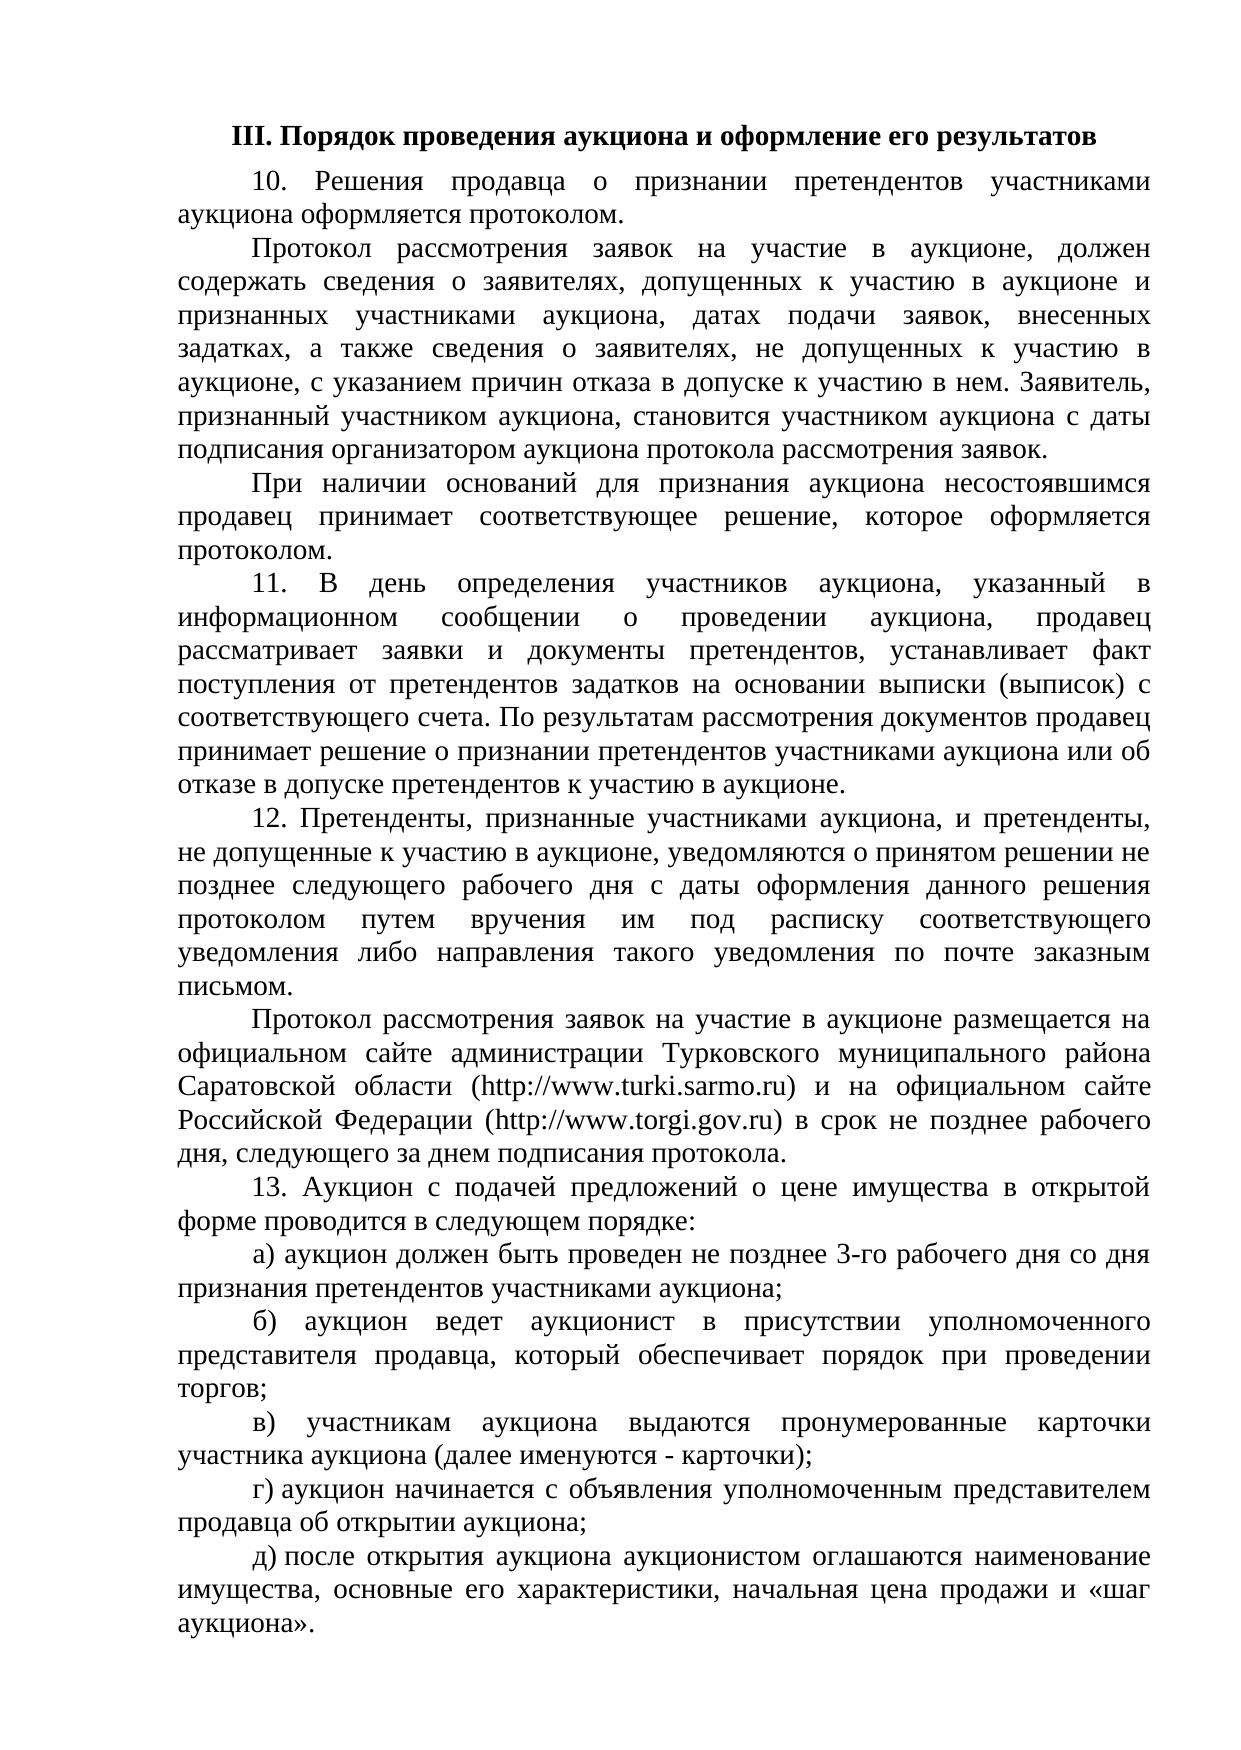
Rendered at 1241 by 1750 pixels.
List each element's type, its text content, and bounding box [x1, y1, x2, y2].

text 12. Претенденты, признанные участниками аукциона, и претенденты, не допущенные к участию в аукционе, уведомляются о принятом решении не позднее следующего рабочего дня с даты оформления данного решения протоколом путем вручения им под расписку соответствующего уведомления либо направления такого уведомления по почте заказным письмом. [177, 800, 1152, 1001]
text Протокол рассмотрения заявок на участие в аукционе размещается на официальном сайте администрации Турковского муниципального района Саратовской области (http://www.turki.sarmo.ru) и на официальном сайте Российской Федерации (http://www.torgi.gov.ru) в срок не позднее рабочего дня, следующего за днем подписания протокола. [177, 1001, 1152, 1169]
text г) аукцион начинается с объявления уполномоченным представителем продавца об открытии аукциона; [177, 1471, 1152, 1538]
text в) участникам аукциона выдаются пронумерованные карточки участника аукциона (далее именуются - карточки); [177, 1404, 1152, 1471]
text 13. Аукцион с подачей предложений о цене имущества в открытой форме проводится в следующем порядке: [177, 1169, 1152, 1236]
text 10. Решения продавца о признании претендентов участниками аукциона оформляется протоколом. [177, 163, 1152, 230]
text а) аукцион должен быть проведен не позднее 3-го рабочего дня со дня признания претендентов участниками аукциона; [177, 1236, 1152, 1303]
text д) после открытия аукциона аукционистом оглашаются наименование имущества, основные его характеристики, начальная цена продажи и «шаг аукциона». [177, 1538, 1152, 1639]
text III. Порядок проведения аукциона и оформление его результатов [177, 118, 1152, 152]
text Протокол рассмотрения заявок на участие в аукционе, должен содержать сведения о заявителях, допущенных к участию в аукционе и признанных участниками аукциона, датах подачи заявок, внесенных задатках, а также сведения о заявителях, не допущенных к участию в аукционе, с указанием причин отказа в допуске к участию в нем. Заявитель, признанный участником аукциона, становится участником аукциона с даты подписания организатором аукциона протокола рассмотрения заявок. [177, 230, 1152, 465]
text При наличии оснований для признания аукциона несостоявшимся продавец принимает соответствующее решение, которое оформляется протоколом. [177, 465, 1152, 565]
text 11. В день определения участников аукциона, указанный в информационном сообщении о проведении аукциона, продавец рассматривает заявки и документы претендентов, устанавливает факт поступления от претендентов задатков на основании выписки (выписок) с соответствующего счета. По результатам рассмотрения документов продавец принимает решение о признании претендентов участниками аукциона или об отказе в допуске претендентов к участию в аукционе. [177, 565, 1152, 800]
text б) аукцион ведет аукционист в присутствии уполномоченного представителя продавца, который обеспечивает порядок при проведении торгов; [177, 1303, 1152, 1404]
